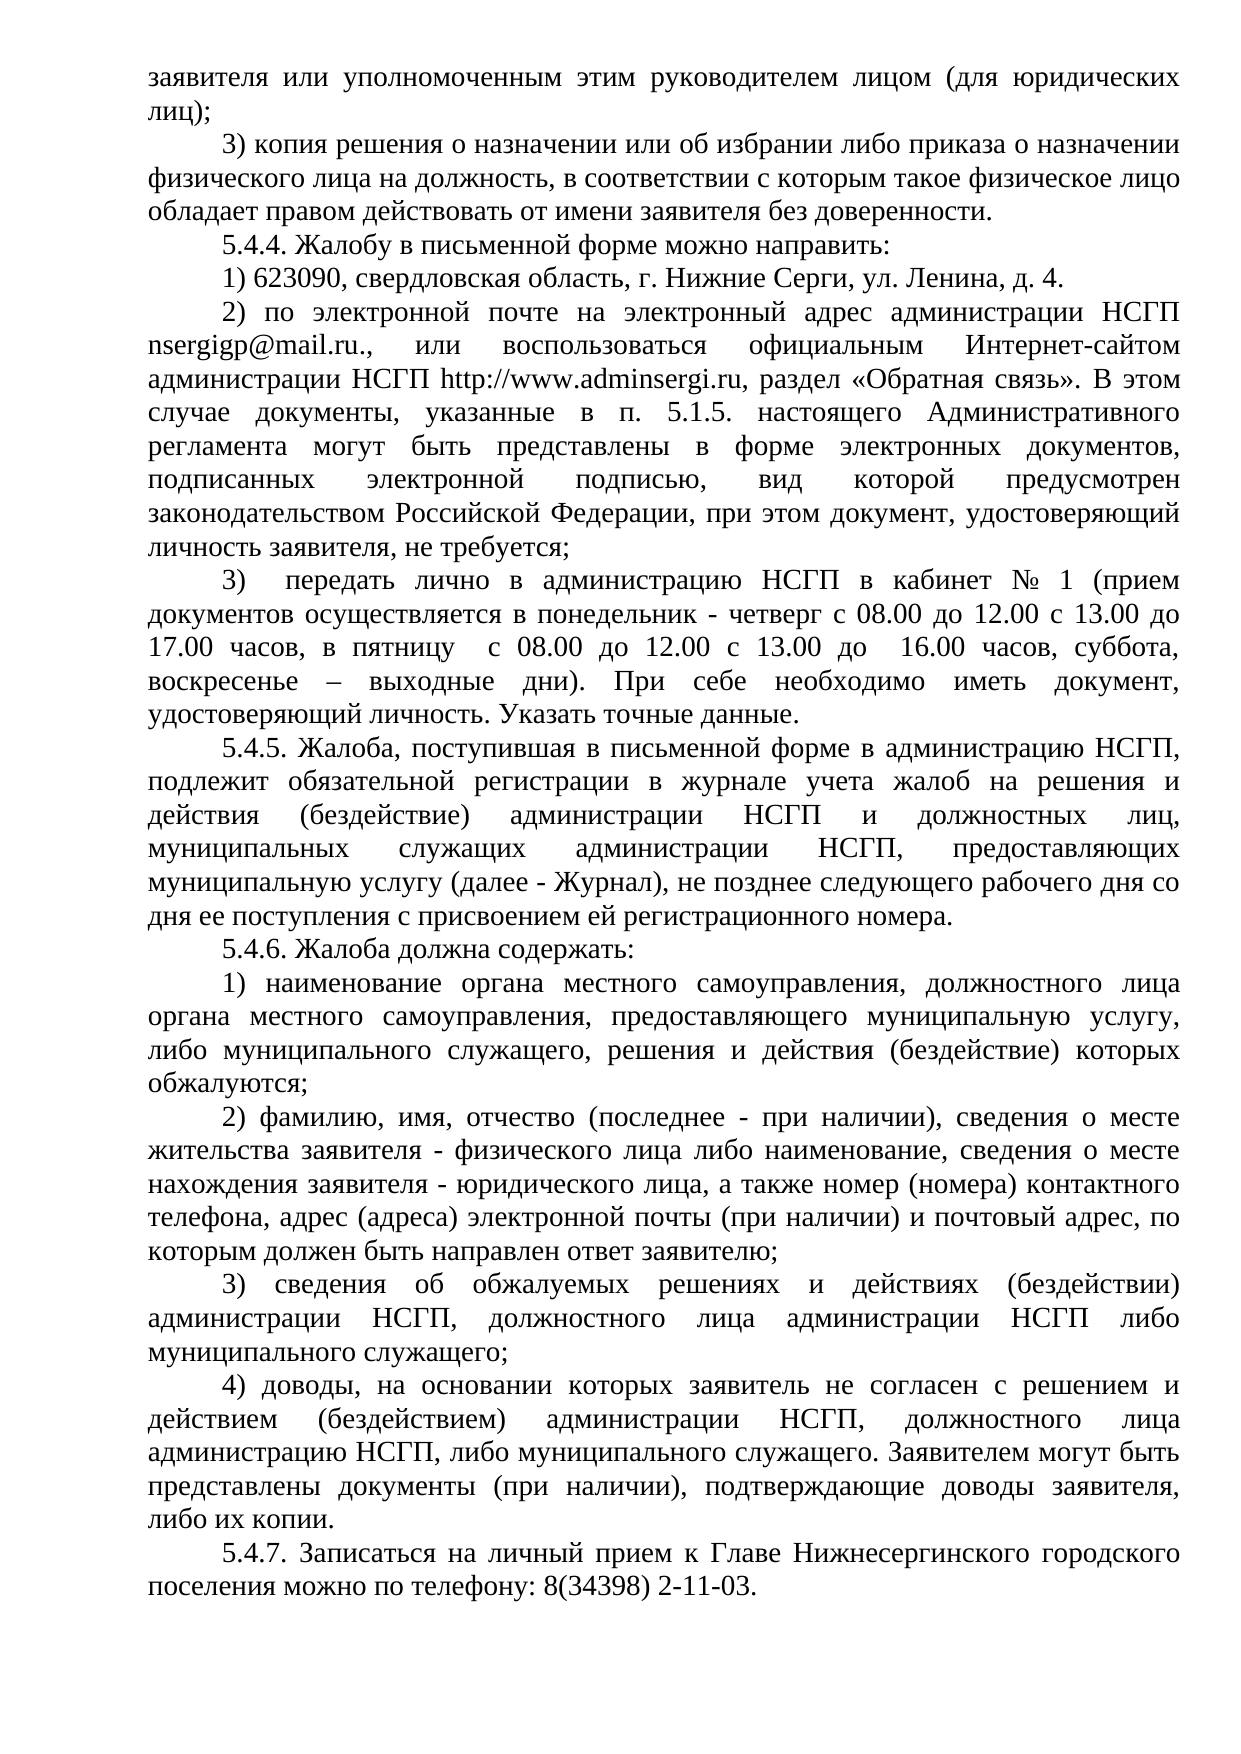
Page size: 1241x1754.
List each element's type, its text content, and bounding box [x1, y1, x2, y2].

text 3) передать лично в администрацию НСГП в кабинет № 1 (прием документов осуществляется в понедельник - четверг с 08.00 до 12.00 с 13.00 до 17.00 часов, в пятницу с 08.00 до 12.00 с 13.00 до 16.00 часов, суббота, воскресенье – выходные дни). При себе необходимо иметь документ, удостоверяющий личность. Указать точные данные. [148, 562, 1181, 730]
text 4) доводы, на основании которых заявитель не согласен с решением и действием (бездействием) администрации НСГП, должностного лица администрацию НСГП, либо муниципального служащего. Заявителем могут быть представлены документы (при наличии), подтверждающие доводы заявителя, либо их копии. [148, 1367, 1181, 1535]
text 5.4.7. Записаться на личный прием к Главе Нижнесергинского городского поселения можно по телефону: 8(34398) 2-11-03. [148, 1535, 1181, 1602]
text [148, 59, 1181, 126]
text 2) фамилию, имя, отчество (последнее - при наличии), сведения о месте жительства заявителя - физического лица либо наименование, сведения о месте нахождения заявителя - юридического лица, а также номер (номера) контактного телефона, адрес (адреса) электронной почты (при наличии) и почтовый адрес, по которым должен быть направлен ответ заявителю; [148, 1099, 1181, 1267]
text 3) сведения об обжалуемых решениях и действиях (бездействии) администрации НСГП, должностного лица администрации НСГП либо муниципального служащего; [148, 1267, 1181, 1367]
text 1) 623090, свердловская область, г. Нижние Серги, ул. Ленина, д. 4. [148, 260, 1181, 294]
text 5.4.6. Жалоба должна содержать: [148, 931, 1181, 965]
text 2) по электронной почте на электронный адрес администрации НСГП nsergigp@mail.ru., или воспользоваться официальным Интернет-сайтом администрации НСГП http://www.adminsergi.ru, раздел «Обратная связь». В этом случае документы, указанные в п. 5.1.5. настоящего Административного регламента могут быть представлены в форме электронных документов, подписанных электронной подписью, вид которой предусмотрен законодательством Российской Федерации, при этом документ, удостоверяющий личность заявителя, не требуется; [148, 294, 1181, 562]
text 5.4.4. Жалобу в письменной форме можно направить: [148, 227, 1181, 260]
text 1) наименование органа местного самоуправления, должностного лица органа местного самоуправления, предоставляющего муниципальную услугу, либо муниципального служащего, решения и действия (бездействие) которых обжалуются; [148, 965, 1181, 1099]
text 3) копия решения о назначении или об избрании либо приказа о назначении физического лица на должность, в соответствии с которым такое физическое лицо обладает правом действовать от имени заявителя без доверенности. [148, 126, 1181, 227]
text 5.4.5. Жалоба, поступившая в письменной форме в администрацию НСГП, подлежит обязательной регистрации в журнале учета жалоб на решения и действия (бездействие) администрации НСГП и должностных лиц, муниципальных служащих администрации НСГП, предоставляющих муниципальную услугу (далее - Журнал), не позднее следующего рабочего дня со дня ее поступления с присвоением ей регистрационного номера. [148, 730, 1181, 931]
